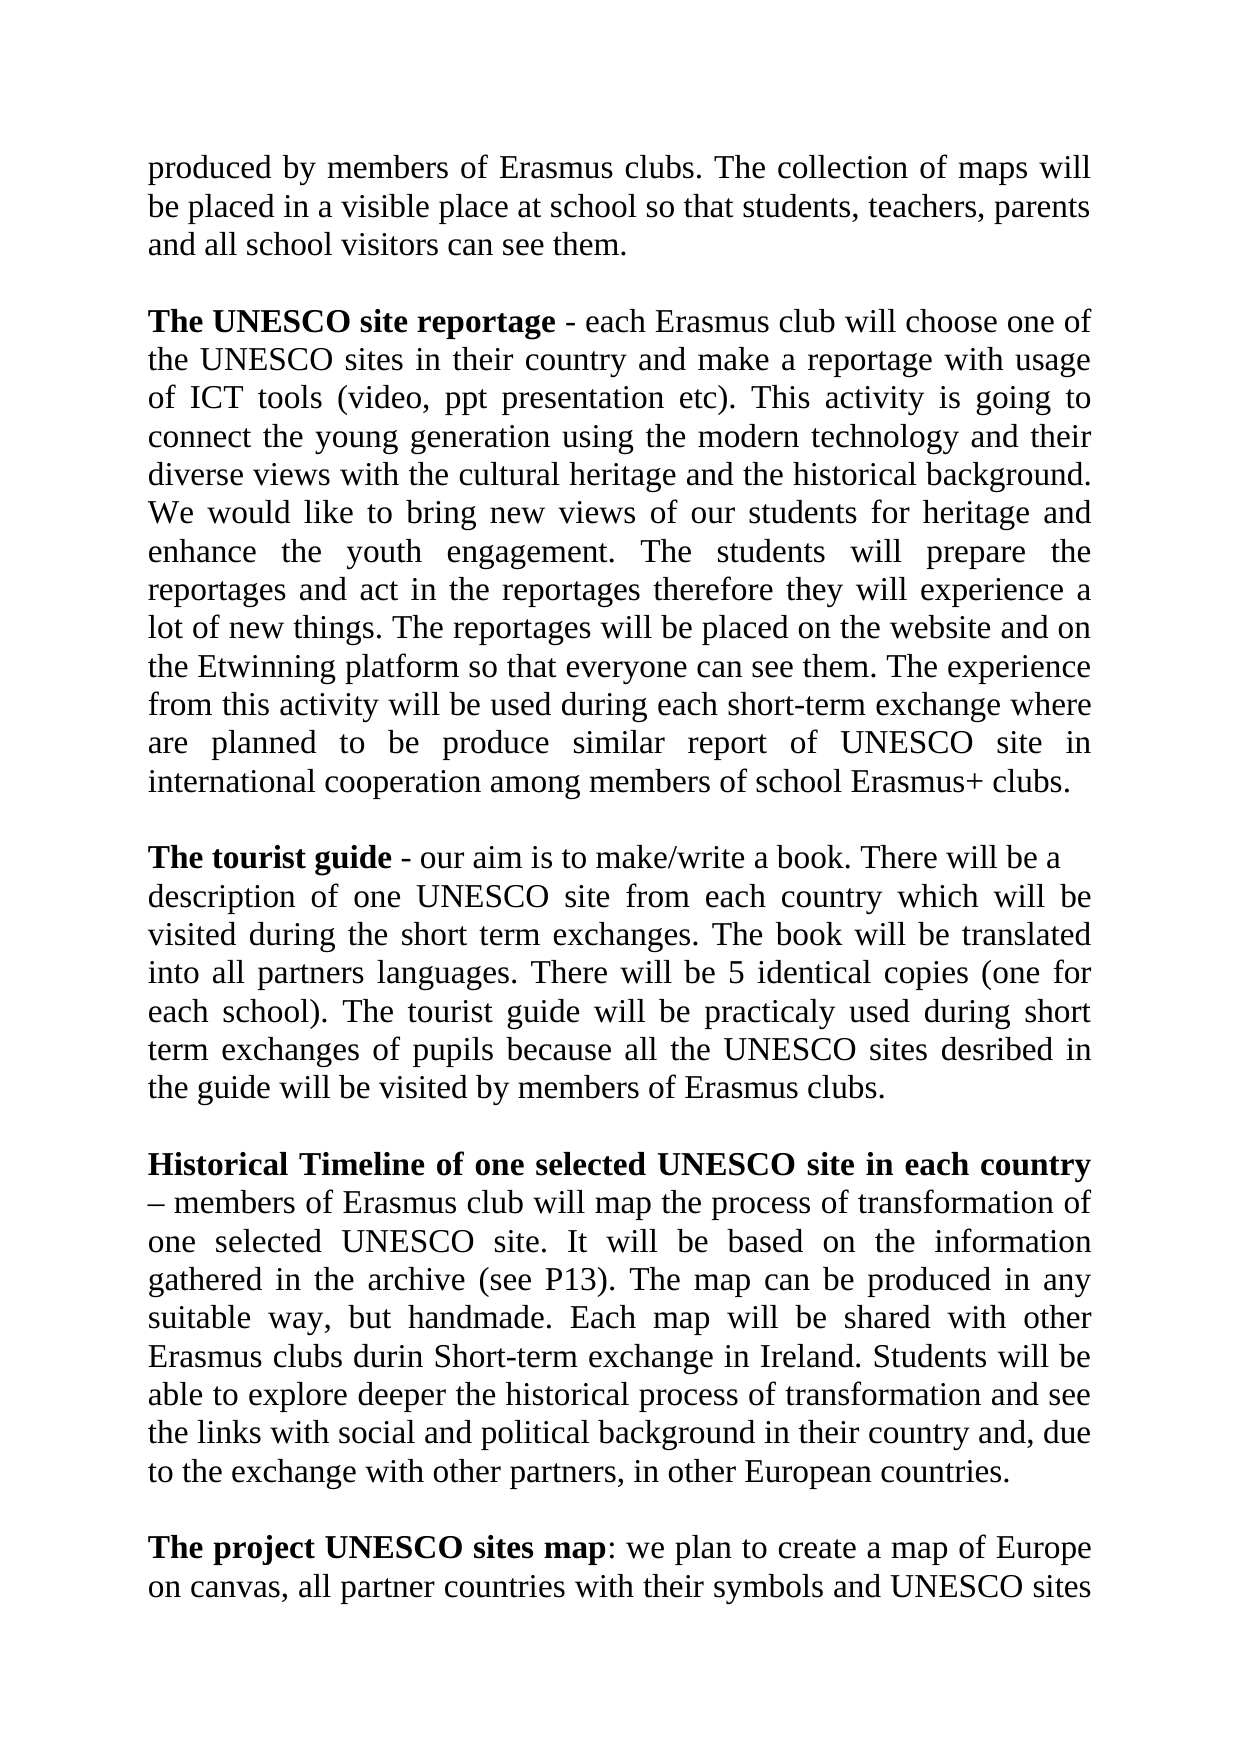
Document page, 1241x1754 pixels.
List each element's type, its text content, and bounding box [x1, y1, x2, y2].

text The tourist guide - our aim is to make/write a book. There will be a [148, 838, 1093, 876]
text The UNESCO site reportage - each Erasmus club will choose one of the UNESCO sites in their country and make a reportage with usage of ICT tools (video, ppt presentation etc). This activity is going to connect the young generation using the modern technology and their diverse views with the cultural heritage and the historical background. We would like to bring new views of our students for heritage and enhance the youth engagement. The students will prepare the reportages and act in the reportages therefore they will experience a lot of new things. The reportages will be placed on the website and on the Etwinning platform so that everyone can see them. The experience from this activity will be used during each short-term exchange where are planned to be produce similar report of UNESCO site in international cooperation among members of school Erasmus+ clubs. [148, 301, 1093, 799]
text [148, 1528, 1093, 1604]
text Historical Timeline of one selected UNESCO site in each country – members of Erasmus club will map the process of transformation of one selected UNESCO site. It will be based on the information gathered in the archive (see P13). The map can be produced in any suitable way, but handmade. Each map will be shared with other Erasmus clubs durin Short-term exchange in Ireland. Students will be able to explore deeper the historical process of transformation and see the links with social and political background in their country and, due to the exchange with other partners, in other European countries. [148, 1144, 1093, 1489]
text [148, 148, 1093, 263]
text description of one UNESCO site from each country which will be visited during the short term exchanges. The book will be translated into all partners languages. There will be 5 identical copies (one for each school). The tourist guide will be practicaly used during short term exchanges of pupils because all the UNESCO sites desribed in the guide will be visited by members of Erasmus clubs. [148, 876, 1093, 1106]
